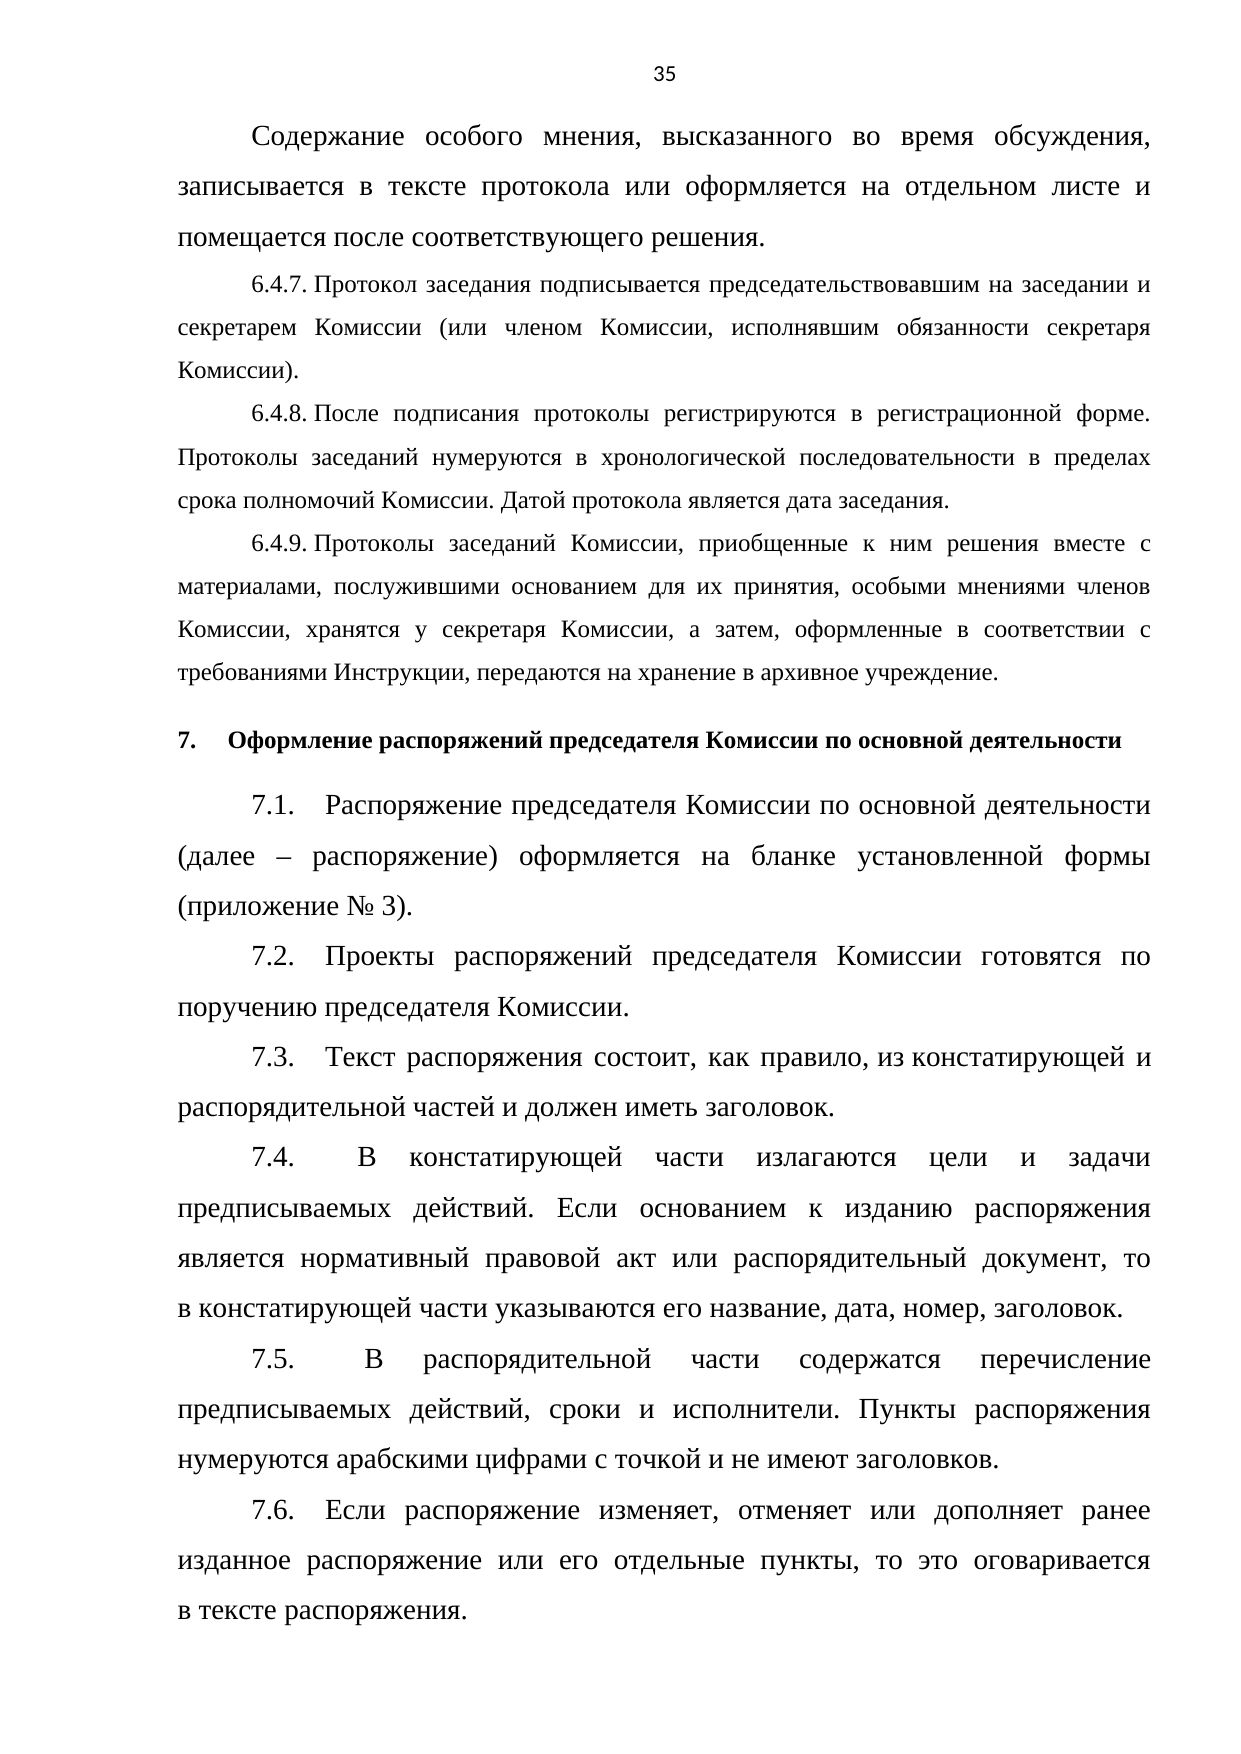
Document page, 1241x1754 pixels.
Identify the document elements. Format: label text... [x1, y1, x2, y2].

text 7.5. В распорядительной части содержатся перечисление предписываемых действий, сроки и исполнители. Пункты распоряжения нумеруются арабскими цифрами с точкой и не имеют заголовков. [177, 1341, 1152, 1475]
text 7. Оформление распоряжений председателя Комиссии по основной деятельности [177, 725, 1152, 754]
text 7.6. Если распоряжение изменяет, отменяет или дополняет ранее изданное распоряжение или его отдельные пункты, то это оговаривается в тексте распоряжения. [177, 1492, 1152, 1626]
text 7.3. Текст распоряжения состоит, как правило, из констатирующей и распорядительной частей и должен иметь заголовок. [177, 1039, 1152, 1123]
text 7.2. Проекты распоряжений председателя Комиссии готовятся по поручению председателя Комиссии. [177, 938, 1152, 1022]
text Содержание особого мнения, высказанного во время обсуждения, записывается в тексте протокола или оформляется на отдельном листе и помещается после соответствующего решения. [177, 118, 1152, 252]
text 7.1. Распоряжение председателя Комиссии по основной деятельности (далее – распоряжение) оформляется на бланке установленной формы (приложение № 3). [177, 787, 1152, 922]
text 6.4.7. Протокол заседания подписывается председательствовавшим на заседании и секретарем Комиссии (или членом Комиссии, исполнявшим обязанности секретаря Комиссии). [177, 269, 1152, 384]
text 6.4.8. После подписания протоколы регистрируются в регистрационной форме. Протоколы заседаний нумеруются в хронологической последовательности в пределах срока полномочий Комиссии. Датой протокола является дата заседания. [177, 398, 1152, 513]
text 7.4. В констатирующей части излагаются цели и задачи предписываемых действий. Если основанием к изданию распоряжения является нормативный правовой акт или распорядительный документ, то в констатирующей части указываются его название, дата, номер, заголовок. [177, 1139, 1152, 1324]
text 6.4.9. Протоколы заседаний Комиссии, приобщенные к ним решения вместе с материалами, послужившими основанием для их принятия, особыми мнениями членов Комиссии, хранятся у секретаря Комиссии, а затем, оформленные в соответствии с требованиями Инструкции, передаются на хранение в архивное учреждение. [177, 528, 1152, 686]
